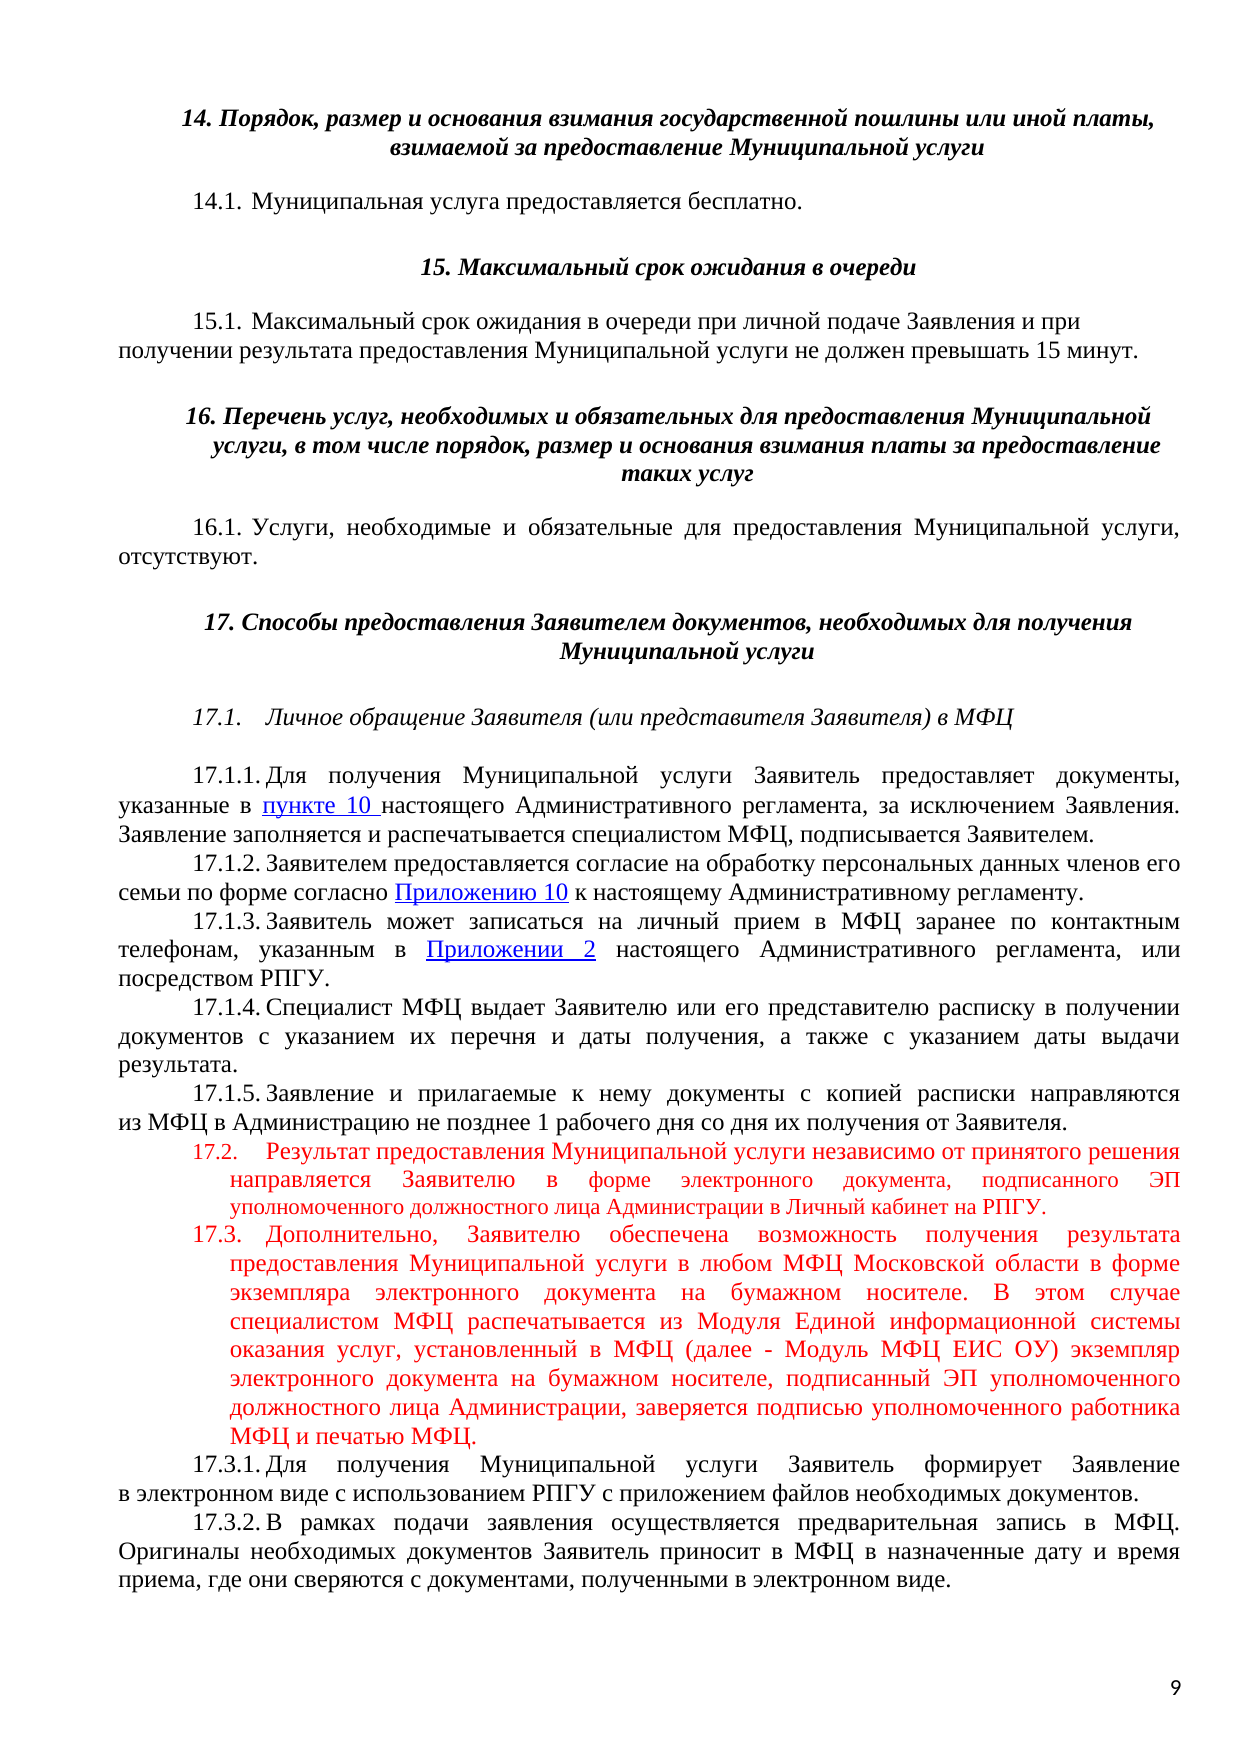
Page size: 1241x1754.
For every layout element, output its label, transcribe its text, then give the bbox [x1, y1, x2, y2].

list Личное обращение Заявителя (или представителя Заявителя) в МФЦ [192, 702, 1181, 731]
list Максимальный срок ожидания в очереди [156, 252, 1181, 281]
list Специалист МФЦ выдает Заявителю или его представителю расписку в получении документов с указанием их перечня и даты получения, а также с указанием даты выдачи результата. [118, 992, 1181, 1078]
list Перечень услуг, необходимых и обязательных для предоставления Муниципальной услуги, в том числе порядок, размер и основания взимания платы за предоставление таких услуг [156, 401, 1181, 487]
list Для получения Муниципальной услуги Заявитель формирует Заявление в электронном виде с использованием РПГУ с приложением файлов необходимых документов. [118, 1449, 1181, 1507]
list Заявление и прилагаемые к нему документы с копией расписки направляются из МФЦ в Администрацию не позднее 1 рабочего дня со дня их получения от Заявителя. [118, 1078, 1181, 1136]
list Способы предоставления Заявителем документов, необходимых для получения Муниципальной услуги [156, 607, 1181, 665]
list Порядок, размер и основания взимания государственной пошлины или иной платы, взимаемой за предоставление Муниципальной услуги [156, 103, 1181, 161]
list Услуги, необходимые и обязательные для предоставления Муниципальной услуги, отсутствуют. [118, 512, 1181, 570]
list Дополнительно, Заявителю обеспечена возможность получения результата предоставления Муниципальной услуги в любом МФЦ Московской области в форме экземпляра электронного документа на бумажном носителе. В этом случае специалистом МФЦ распечатывается из Модуля Единой информационной системы оказания услуг, установленный в МФЦ (далее - Модуль МФЦ ЕИС ОУ) экземпляр электронного документа на бумажном носителе, подписанный ЭП уполномоченного должностного лица Администрации, заверяется подписью уполномоченного работника МФЦ и печатью МФЦ. [192, 1219, 1181, 1449]
list Для получения Муниципальной услуги Заявитель предоставляет документы, указанные в пункте 10 настоящего Административного регламента, за исключением Заявления. Заявление заполняется и распечатывается специалистом МФЦ, подписывается Заявителем. [118, 760, 1181, 848]
list Муниципальная услуга предоставляется бесплатно. [192, 186, 1181, 215]
list Заявитель может записаться на личный прием в МФЦ заранее по контактным телефонам, указанным в Приложении 2 настоящего Административного регламента, или посредством РПГУ. [118, 906, 1181, 992]
list Результат предоставления Муниципальной услуги независимо от принятого решения направляется Заявителю в форме электронного документа, подписанного ЭП уполномоченного должностного лица Администрации в Личный кабинет на РПГУ. [192, 1136, 1181, 1219]
list Максимальный срок ожидания в очереди при личной подаче Заявления и при получении результата предоставления Муниципальной услуги не должен превышать 15 минут. [118, 306, 1181, 363]
list Заявителем предоставляется согласие на обработку персональных данных членов его семьи по форме согласно Приложению 10 к настоящему Административному регламенту. [118, 848, 1181, 906]
list В рамках подачи заявления осуществляется предварительная запись в МФЦ. Оригиналы необходимых документов Заявитель приносит в МФЦ в назначенные дату и время приема, где они сверяются с документами, полученными в электронном виде. [118, 1507, 1181, 1593]
